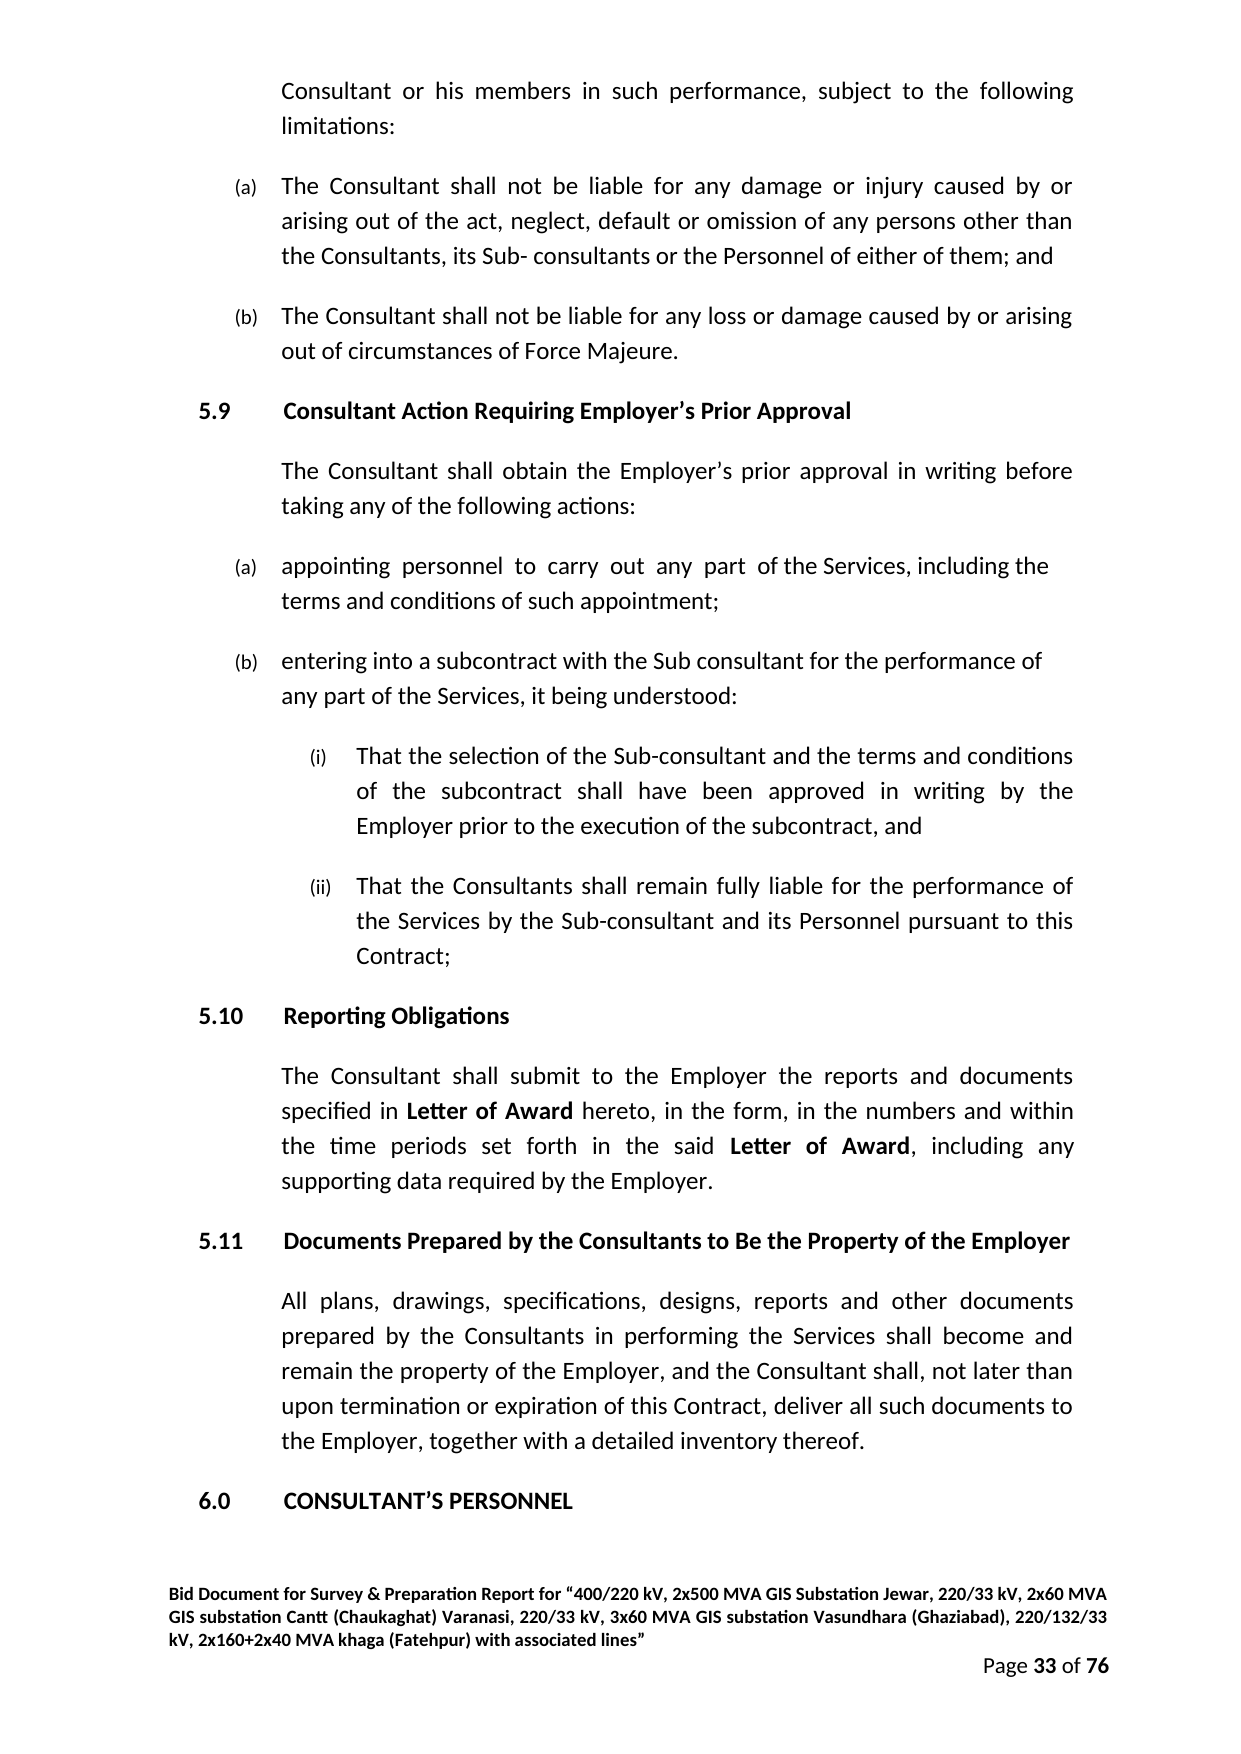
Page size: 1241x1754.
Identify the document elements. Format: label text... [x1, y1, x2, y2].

text All plans, drawings, specifications, designs, reports and other documents prepared by the Consultants in performing the Services shall become and remain the property of the Employer, and the Consultant shall, not later than upon termination or expiration of this Contract, deliver all such documents to the Employer, together with a detailed inventory thereof. [281, 1285, 1074, 1456]
subtitle CONSULTANT’S PERSONNEL [198, 1485, 1074, 1516]
list Consultant Action Requiring Employer’s Prior Approval [198, 395, 1074, 426]
list Reporting Obligations [198, 1000, 1074, 1031]
list That the selection of the Sub-consultant and the terms and conditions of the subcontract shall have been approved in writing by the Employer prior to the execution of the subcontract, and [309, 740, 1074, 841]
list The Consultant shall not be liable for any damage or injury caused by or arising out of the act, neglect, default or omission of any persons other than the Consultants, its Sub- consultants or the Personnel of either of them; and [234, 170, 1074, 271]
list Documents Prepared by the Consultants to Be the Property of the Employer [198, 1225, 1074, 1256]
list entering into a subcontract with the Sub consultant for the performance of any part of the Services, it being understood: [234, 645, 1074, 711]
text The Consultant shall obtain the Employer’s prior approval in writing before taking any of the following actions: [281, 455, 1074, 521]
text The Consultant shall submit to the Employer the reports and documents specified in Letter of Award hereto, in the form, in the numbers and within the time periods set forth in the said Letter of Award, including any supporting data required by the Employer. [281, 1060, 1074, 1196]
list That the Consultants shall remain fully liable for the performance of the Services by the Sub-consultant and its Personnel pursuant to this Contract; [309, 870, 1074, 971]
list The Consultant shall not be liable for any loss or damage caused by or arising out of circumstances of Force Majeure. [234, 300, 1074, 366]
list appointing personnel to carry out any part of the Services, including the terms and conditions of such appointment; [234, 550, 1074, 616]
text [281, 75, 1074, 141]
